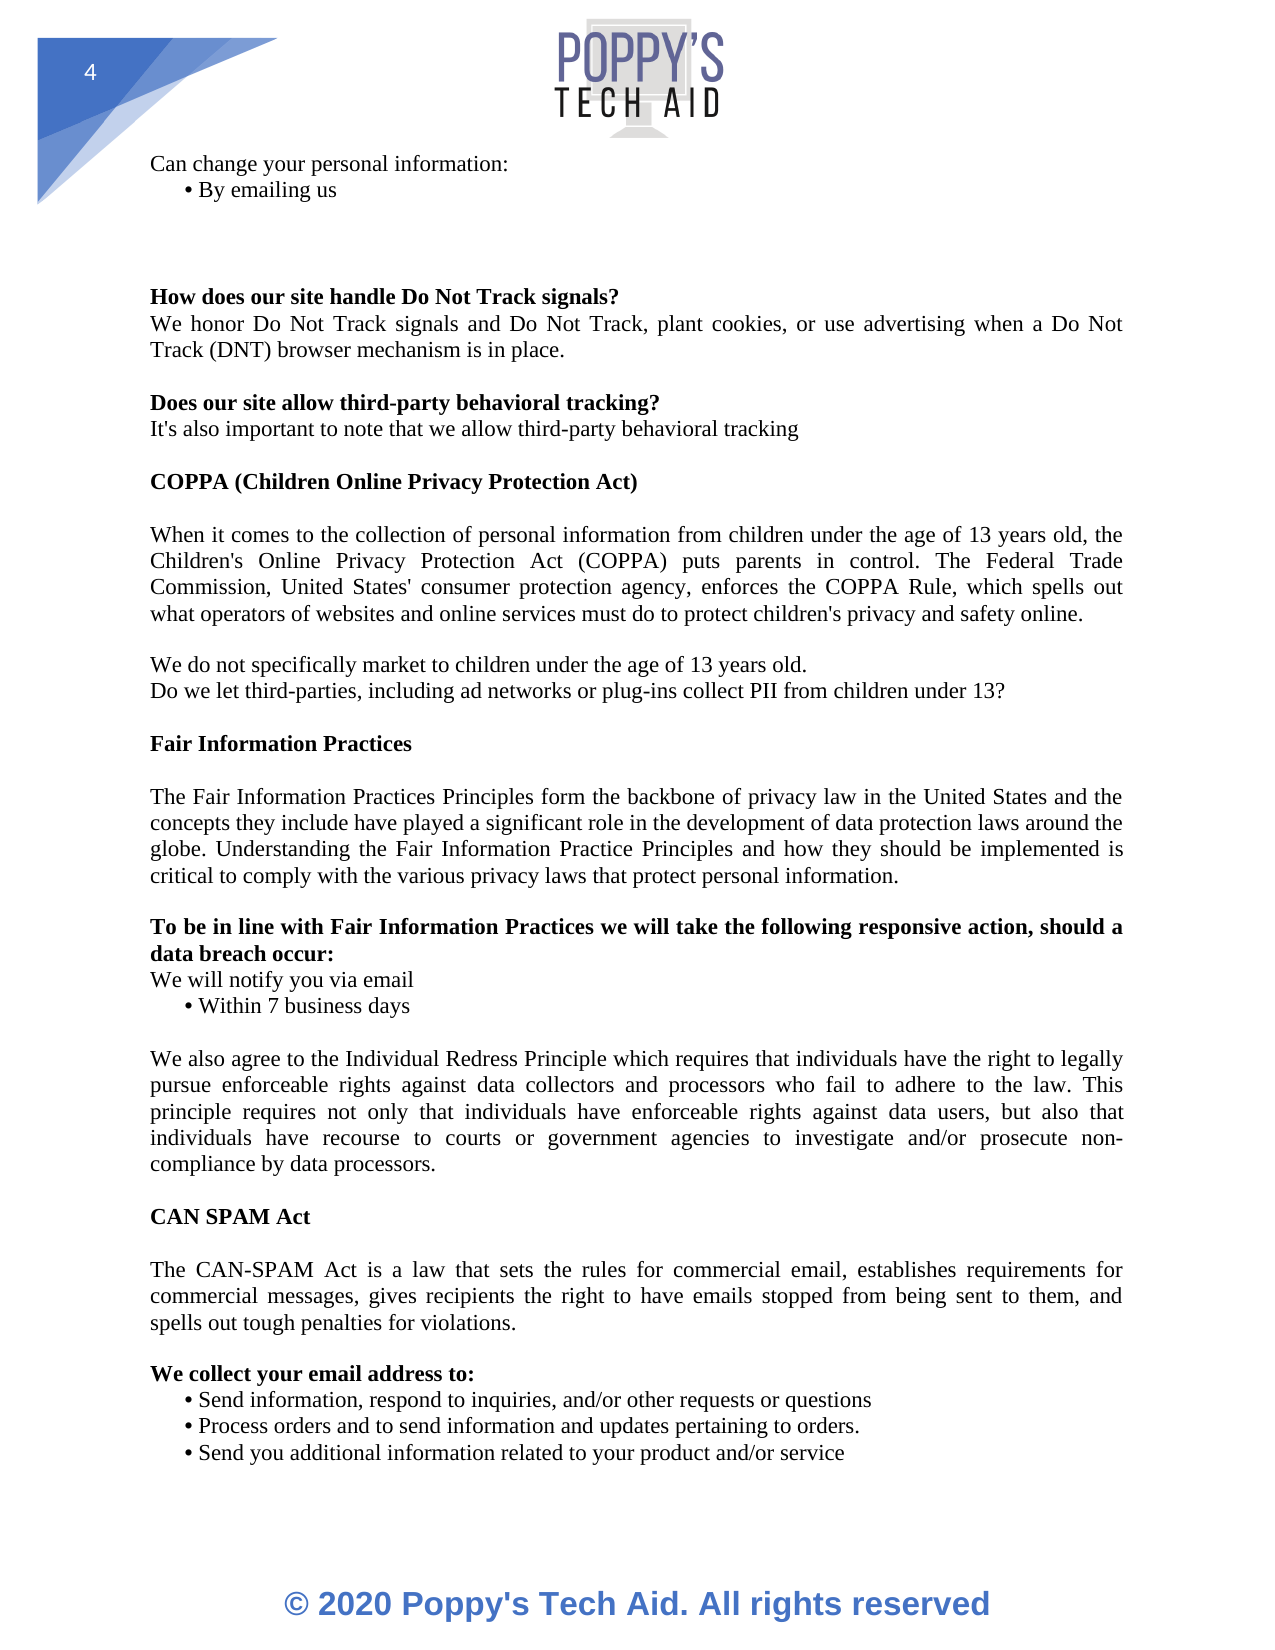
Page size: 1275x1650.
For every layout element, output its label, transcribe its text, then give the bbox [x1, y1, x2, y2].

text Does our site allow third-party behavioral tracking? [150, 362, 1125, 415]
text We will notify you via email [150, 966, 1125, 992]
text We do not specifically market to children under the age of 13 years old. [150, 651, 1125, 677]
text The CAN-SPAM Act is a law that sets the rules for commercial email, establishes requirements for commercial messages, gives recipients the right to have emails stopped from being sent to them, and spells out tough penalties for violations. [150, 1256, 1125, 1335]
text We collect your email address to: [150, 1360, 1125, 1386]
text • Send information, respond to inquiries, and/or other requests or questions [150, 1386, 1125, 1413]
picture [543, 0, 728, 144]
text When it comes to the collection of personal information from children under the age of 13 years old, the Children's Online Privacy Protection Act (COPPA) puts parents in control. The Federal Trade Commission, United States' consumer protection agency, enforces the COPPA Rule, which spells out what operators of websites and online services must do to protect children's privacy and safety online. [150, 521, 1125, 626]
text COPPA (Children Online Privacy Protection Act) [150, 468, 1125, 494]
text Can change your personal information: [150, 150, 1125, 176]
text We honor Do Not Track signals and Do Not Track, plant cookies, or use advertising when a Do Not Track (DNT) browser mechanism is in place. [150, 310, 1125, 362]
text It's also important to note that we allow third-party behavioral tracking [150, 415, 1125, 442]
text The Fair Information Practices Principles form the backbone of privacy law in the United States and the concepts they include have played a significant role in the development of data protection laws around the globe. Understanding the Fair Information Practice Principles and how they should be implemented is critical to comply with the various privacy laws that protect personal information. [150, 783, 1125, 888]
text To be in line with Fair Information Practices we will take the following responsive action, should a data breach occur: [150, 913, 1125, 966]
text • Process orders and to send information and updates pertaining to orders. [150, 1413, 1125, 1439]
picture [37, 37, 279, 206]
text • Send you additional information related to your product and/or service [150, 1439, 1125, 1465]
text We also agree to the Individual Redress Principle which requires that individuals have the right to legally pursue enforceable rights against data collectors and processors who fail to adhere to the law. This principle requires not only that individuals have enforceable rights against data users, but also that individuals have recourse to courts or government agencies to investigate and/or prosecute non-compliance by data processors. [150, 1019, 1125, 1177]
text • By emailing us [150, 176, 1125, 203]
text CAN SPAM Act [150, 1203, 1125, 1229]
text Fair Information Practices [150, 730, 1125, 756]
text How does our site handle Do Not Track signals? [150, 283, 1125, 310]
text • Within 7 business days [150, 992, 1125, 1019]
text Do we let third-parties, including ad networks or plug-ins collect PII from children under 13? [150, 677, 1125, 704]
